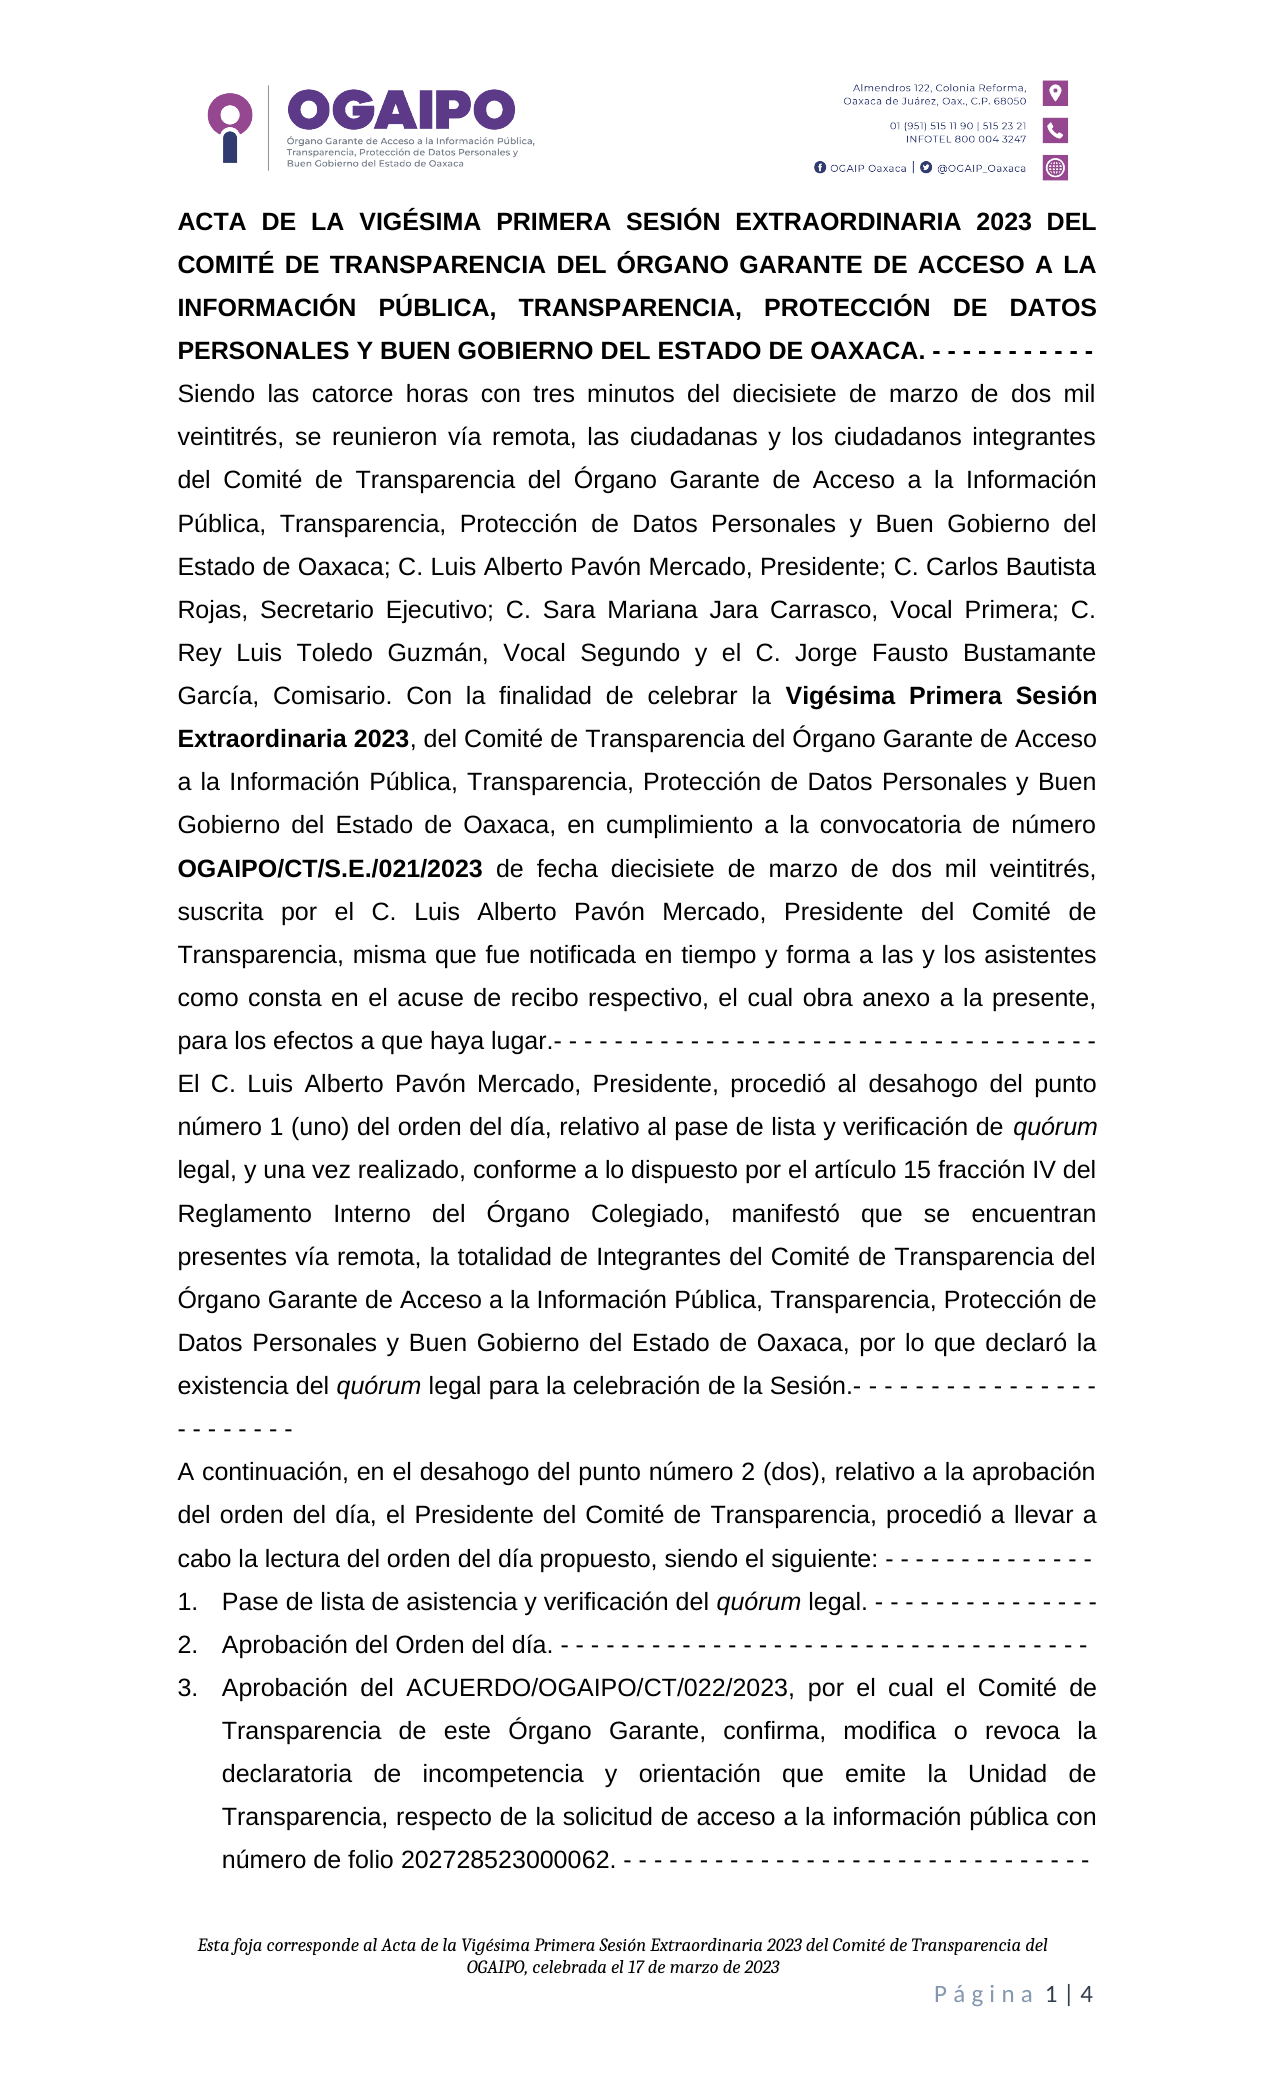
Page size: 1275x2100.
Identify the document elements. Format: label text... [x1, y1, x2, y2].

text ACTA DE LA VIGÉSIMA PRIMERA SESIÓN EXTRAORDINARIA 2023 DEL COMITÉ DE TRANSPARENCIA DEL ÓRGANO GARANTE DE ACCESO A LA INFORMACIÓN PÚBLICA, TRANSPARENCIA, PROTECCIÓN DE DATOS PERSONALES Y BUEN GOBIERNO DEL ESTADO DE OAXACA. - - - - - - - - - - - [177, 207, 1098, 365]
text Siendo las catorce horas con tres minutos del diecisiete de marzo de dos mil veintitrés, se reunieron vía remota, las ciudadanas y los ciudadanos integrantes del Comité de Transparencia del Órgano Garante de Acceso a la Información Pública, Transparencia, Protección de Datos Personales y Buen Gobierno del Estado de Oaxaca; C. Luis Alberto Pavón Mercado, Presidente; C. Carlos Bautista Rojas, Secretario Ejecutivo; C. Sara Mariana Jara Carrasco, Vocal Primera; C. Rey Luis Toledo Guzmán, Vocal Segundo y el C. Jorge Fausto Bustamante García, Comisario. Con la finalidad de celebrar la Vigésima Primera Sesión Extraordinaria 2023, del Comité de Transparencia del Órgano Garante de Acceso a la Información Pública, Transparencia, Protección de Datos Personales y Buen Gobierno del Estado de Oaxaca, en cumplimiento a la convocatoria de número OGAIPO/CT/S.E./021/2023 de fecha diecisiete de marzo de dos mil veintitrés, suscrita por el C. Luis Alberto Pavón Mercado, Presidente del Comité de Transparencia, misma que fue notificada en tiempo y forma a las y los asistentes como consta en el acuse de recibo respectivo, el cual obra anexo a la presente, para los efectos a que haya lugar.- - - - - - - - - - - - - - - - - - - - - - - - - - - - - - - - - - - - [177, 379, 1098, 1055]
list Aprobación del Orden del día. - - - - - - - - - - - - - - - - - - - - - - - - - - - - - - - - - - - [177, 1630, 1098, 1659]
list Pase de lista de asistencia y verificación del quórum legal. - - - - - - - - - - - - - - - [177, 1587, 1098, 1616]
list Aprobación del ACUERDO/OGAIPO/CT/022/2023, por el cual el Comité de Transparencia de este Órgano Garante, confirma, modifica o revoca la declaratoria de incompetencia y orientación que emite la Unidad de Transparencia, respecto de la solicitud de acceso a la información pública con número de folio 202728523000062. - - - - - - - - - - - - - - - - - - - - - - - - - - - - - - - [177, 1673, 1098, 1874]
picture [131, 44, 1144, 213]
text A continuación, en el desahogo del punto número 2 (dos), relativo a la aprobación del orden del día, el Presidente del Comité de Transparencia, procedió a llevar a cabo la lectura del orden del día propuesto, siendo el siguiente: - - - - - - - - - - - - - - [177, 1457, 1098, 1572]
text El C. Luis Alberto Pavón Mercado, Presidente, procedió al desahogo del punto número 1 (uno) del orden del día, relativo al pase de lista y verificación de quórum legal, y una vez realizado, conforme a lo dispuesto por el artículo 15 fracción IV del Reglamento Interno del Órgano Colegiado, manifestó que se encuentran presentes vía remota, la totalidad de Integrantes del Comité de Transparencia del Órgano Garante de Acceso a la Información Pública, Transparencia, Protección de Datos Personales y Buen Gobierno del Estado de Oaxaca, por lo que declaró la existencia del quórum legal para la celebración de la Sesión.- - - - - - - - - - - - - - - - - - - - - - - - [177, 1069, 1098, 1443]
